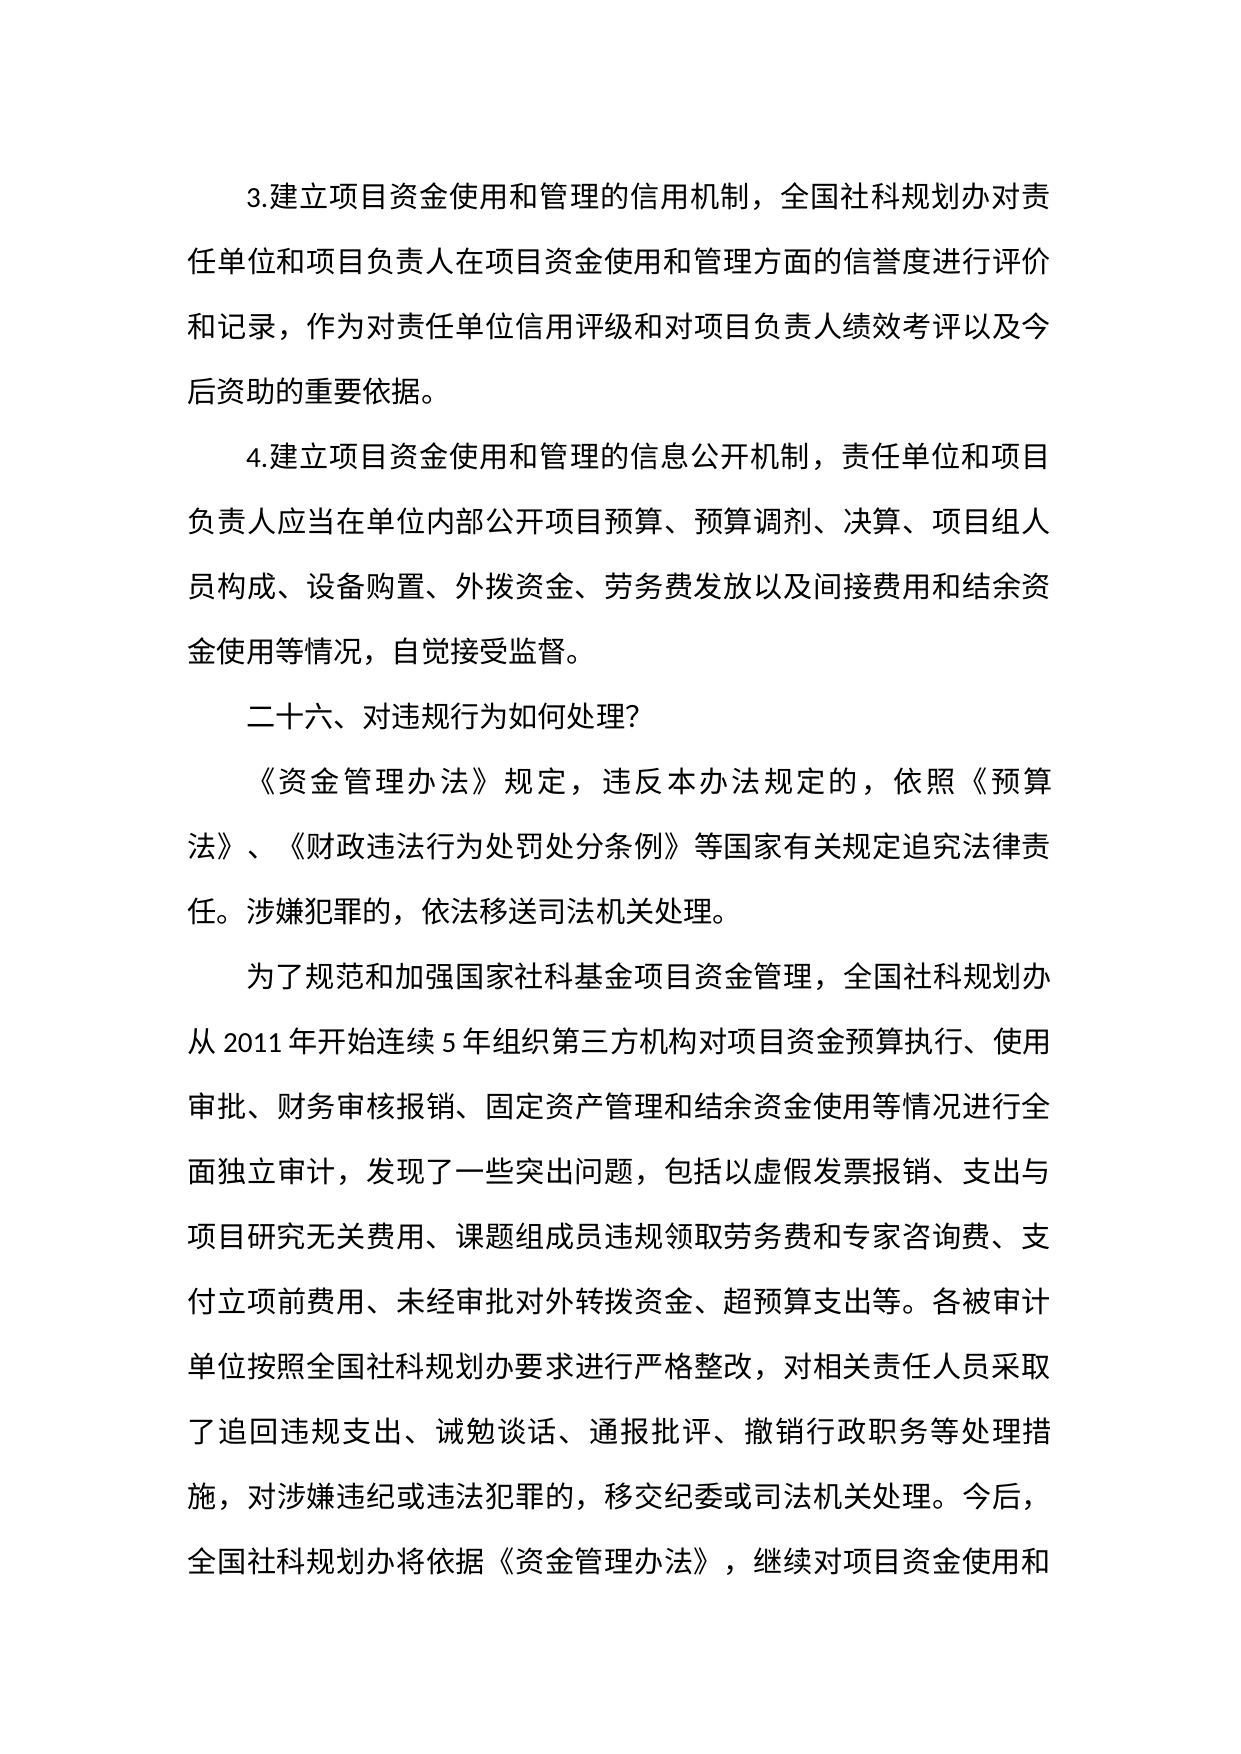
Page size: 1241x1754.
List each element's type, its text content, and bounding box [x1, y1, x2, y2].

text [187, 942, 1053, 1592]
text 《资金管理办法》规定，违反本办法规定的，依照《预算法》、《财政违法行为处罚处分条例》等国家有关规定追究法律责任。涉嫌犯罪的，依法移送司法机关处理。 [187, 747, 1053, 942]
text 二十六、对违规行为如何处理？ [187, 682, 1053, 747]
text 3.建立项目资金使用和管理的信用机制，全国社科规划办对责任单位和项目负责人在项目资金使用和管理方面的信誉度进行评价和记录，作为对责任单位信用评级和对项目负责人绩效考评以及今后资助的重要依据。 [187, 162, 1053, 422]
text 4.建立项目资金使用和管理的信息公开机制，责任单位和项目负责人应当在单位内部公开项目预算、预算调剂、决算、项目组人员构成、设备购置、外拨资金、劳务费发放以及间接费用和结余资金使用等情况，自觉接受监督。 [187, 422, 1053, 682]
